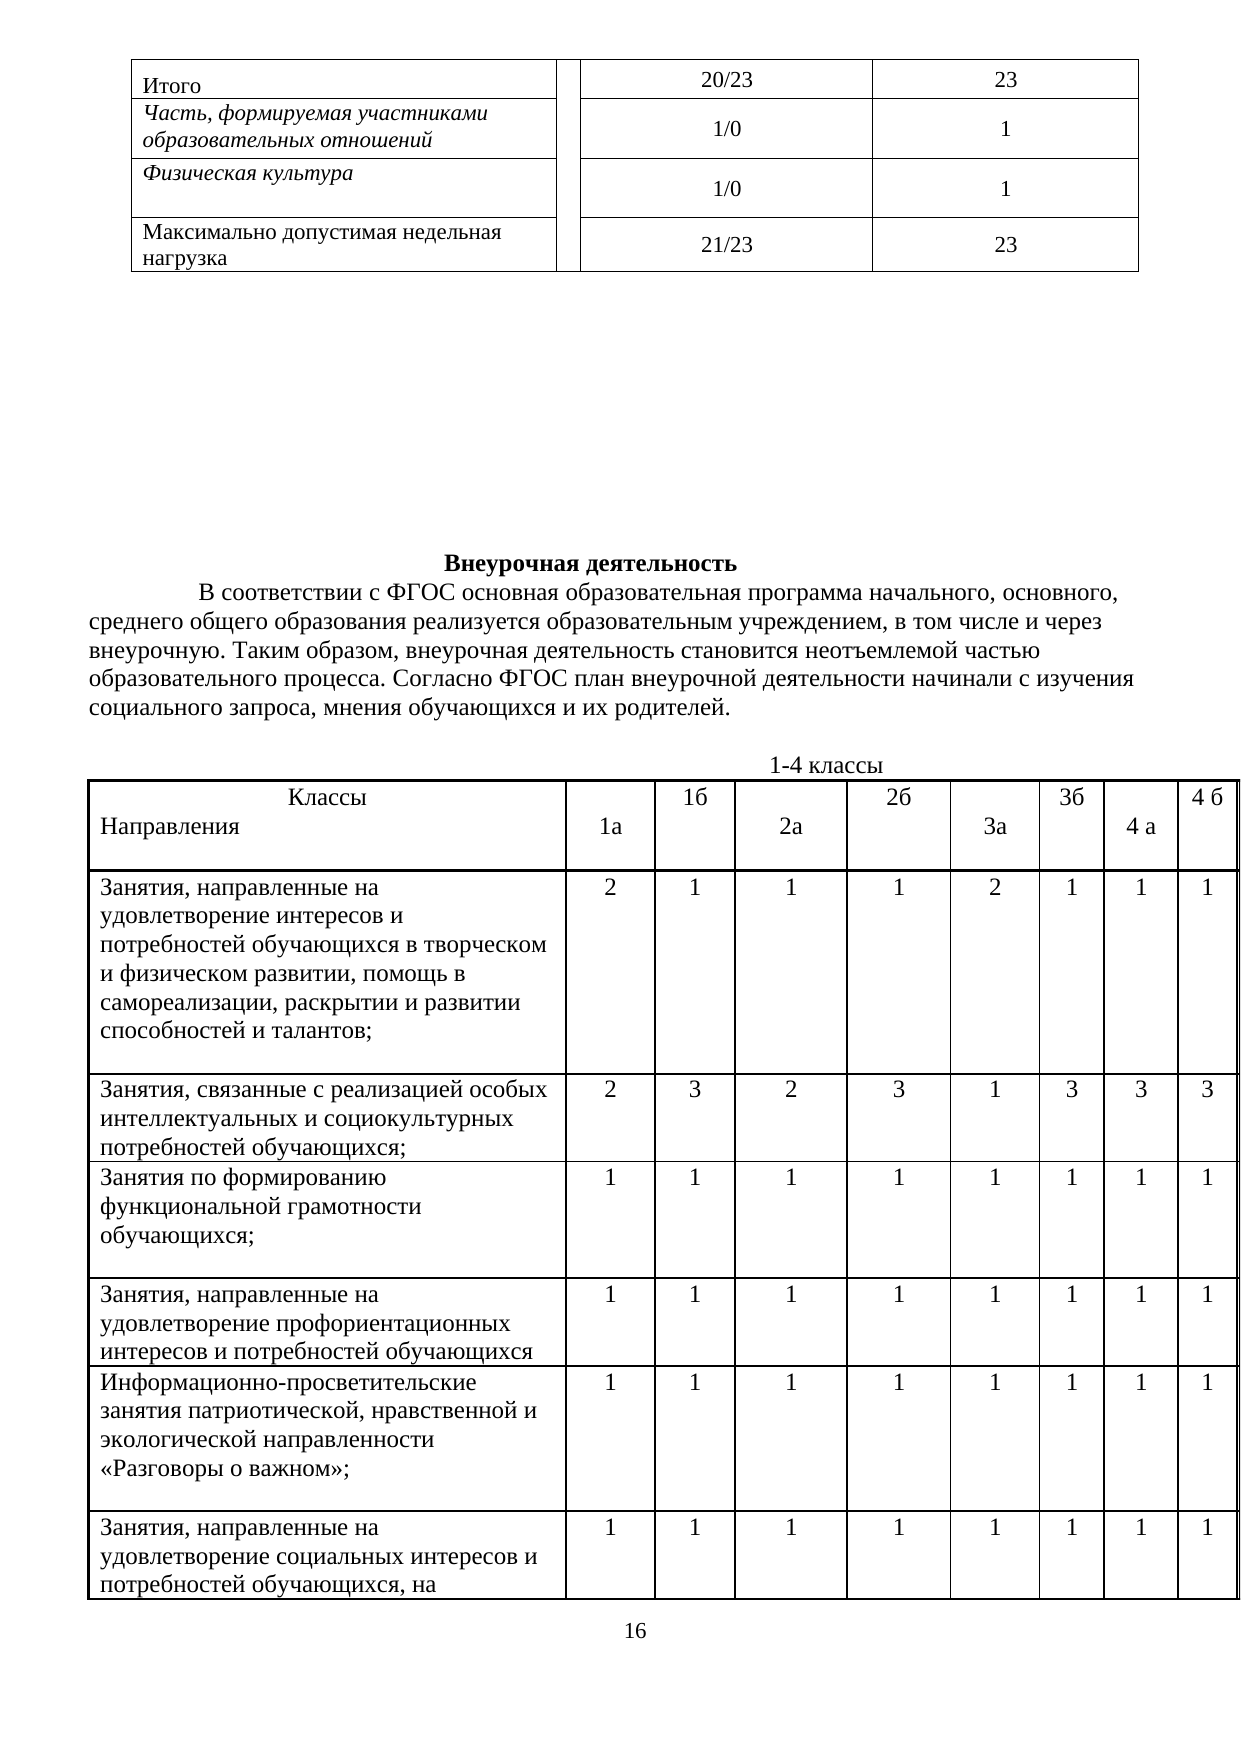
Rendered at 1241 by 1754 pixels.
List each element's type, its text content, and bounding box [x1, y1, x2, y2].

table_cell Занятия по формированию функциональной грамотности обучающихся; [90, 1162, 565, 1277]
table_cell 3 [1105, 1075, 1177, 1161]
table_cell Занятия, направленные на удовлетворение профориентационных интересов и потребностей обучающихся [90, 1279, 565, 1365]
table_cell 1 [567, 1367, 654, 1510]
table_cell 1 [736, 1512, 846, 1598]
table_cell 1 [848, 872, 950, 1073]
table_cell 1 [1105, 1162, 1177, 1277]
table_cell 1 [951, 1367, 1039, 1510]
table_cell 1 [656, 1367, 734, 1510]
table_cell 1 [848, 1279, 950, 1365]
table_cell 1 [1105, 872, 1177, 1073]
table_cell 1/0 [581, 159, 872, 217]
table_cell 1 [1105, 1512, 1177, 1598]
table_cell Занятия, связанные с реализацией особых интеллектуальных и социокультурных потребностей обучающихся; [90, 1075, 565, 1161]
table_cell 1 [656, 872, 734, 1073]
table_header 4 б [1179, 782, 1236, 868]
table_cell 1 [951, 1512, 1039, 1598]
table_cell 3 [656, 1075, 734, 1161]
table_cell 1 [736, 872, 846, 1073]
table_cell 1 [736, 1162, 846, 1277]
table_cell 1 [848, 1367, 950, 1510]
table_cell 1 [656, 1162, 734, 1277]
table_cell 1/0 [581, 99, 872, 158]
table_cell 1 [567, 1162, 654, 1277]
table_cell Физическая культура [132, 159, 556, 217]
table_cell 1 [848, 1512, 950, 1598]
text 1-4 классы [89, 750, 1181, 779]
table_cell 23 [873, 60, 1138, 98]
table_header 2а [736, 782, 846, 868]
table_cell [557, 60, 580, 271]
table_cell Занятия, направленные на удовлетворение интересов и потребностей обучающихся в творческом и физическом развитии, помощь в самореализации, раскрытии и развитии способностей и талантов; [90, 872, 565, 1073]
table_cell 1 [951, 1162, 1039, 1277]
table_header 4 а [1105, 782, 1177, 868]
table_cell 1 [848, 1162, 950, 1277]
table_cell 2 [736, 1075, 846, 1161]
text В соответствии с ФГОС основная образовательная программа начального, основного, среднего общего образования реализуется образовательным учреждением, в том числе и через внеурочную. Таким образом, внеурочная деятельность становится неотъемлемой частью образовательного процесса. Согласно ФГОС план внеурочной деятельности начинали с изучения социального запроса, мнения обучающихся и их родителей. [89, 577, 1181, 721]
table_cell Часть, формируемая участниками образовательных отношений [132, 99, 556, 158]
table_cell 1 [1040, 1162, 1103, 1277]
table_cell 3 [848, 1075, 950, 1161]
table_header 1б [656, 782, 734, 868]
table_cell 1 [1179, 1367, 1236, 1510]
table_cell 1 [1040, 1279, 1103, 1365]
table_cell 23 [873, 218, 1138, 271]
table_cell 1 [1040, 872, 1103, 1073]
table_cell 1 [1179, 1279, 1236, 1365]
table_cell 1 [873, 159, 1138, 217]
table_cell Информационно-просветительские занятия патриотической, нравственной и экологической направленности «Разговоры о важном»; [90, 1367, 565, 1510]
table_cell 1 [951, 1075, 1039, 1161]
table_cell 20/23 [581, 60, 872, 98]
table_cell 1 [567, 1279, 654, 1365]
table_cell 1 [1105, 1367, 1177, 1510]
table_cell 1 [656, 1512, 734, 1598]
text Внеурочная деятельность [306, 548, 1181, 577]
table_cell 2 [951, 872, 1039, 1073]
table_cell 1 [656, 1279, 734, 1365]
table_header 3а [951, 782, 1039, 868]
table_cell 1 [1040, 1367, 1103, 1510]
table_cell Максимально допустимая недельная нагрузка [132, 218, 556, 271]
table_header Классы Направления [90, 782, 565, 868]
table_cell 2 [567, 872, 654, 1073]
table_cell 2 [567, 1075, 654, 1161]
table_cell Итого [132, 60, 556, 98]
table_cell 1 [873, 99, 1138, 158]
table_header 2б [848, 782, 950, 868]
table_header 3б [1040, 782, 1103, 868]
table_cell 1 [567, 1512, 654, 1598]
table_cell 1 [1179, 872, 1236, 1073]
table_cell 1 [1105, 1279, 1177, 1365]
table_cell 1 [1179, 1512, 1236, 1598]
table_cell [90, 1512, 565, 1598]
table_cell 1 [951, 1279, 1039, 1365]
table_header 1а [567, 782, 654, 868]
table_cell 1 [1040, 1512, 1103, 1598]
table_cell 1 [736, 1367, 846, 1510]
table_cell 21/23 [581, 218, 872, 271]
table_cell 3 [1040, 1075, 1103, 1161]
table_cell 1 [736, 1279, 846, 1365]
table_cell 1 [1179, 1162, 1236, 1277]
table_cell 3 [1179, 1075, 1236, 1161]
